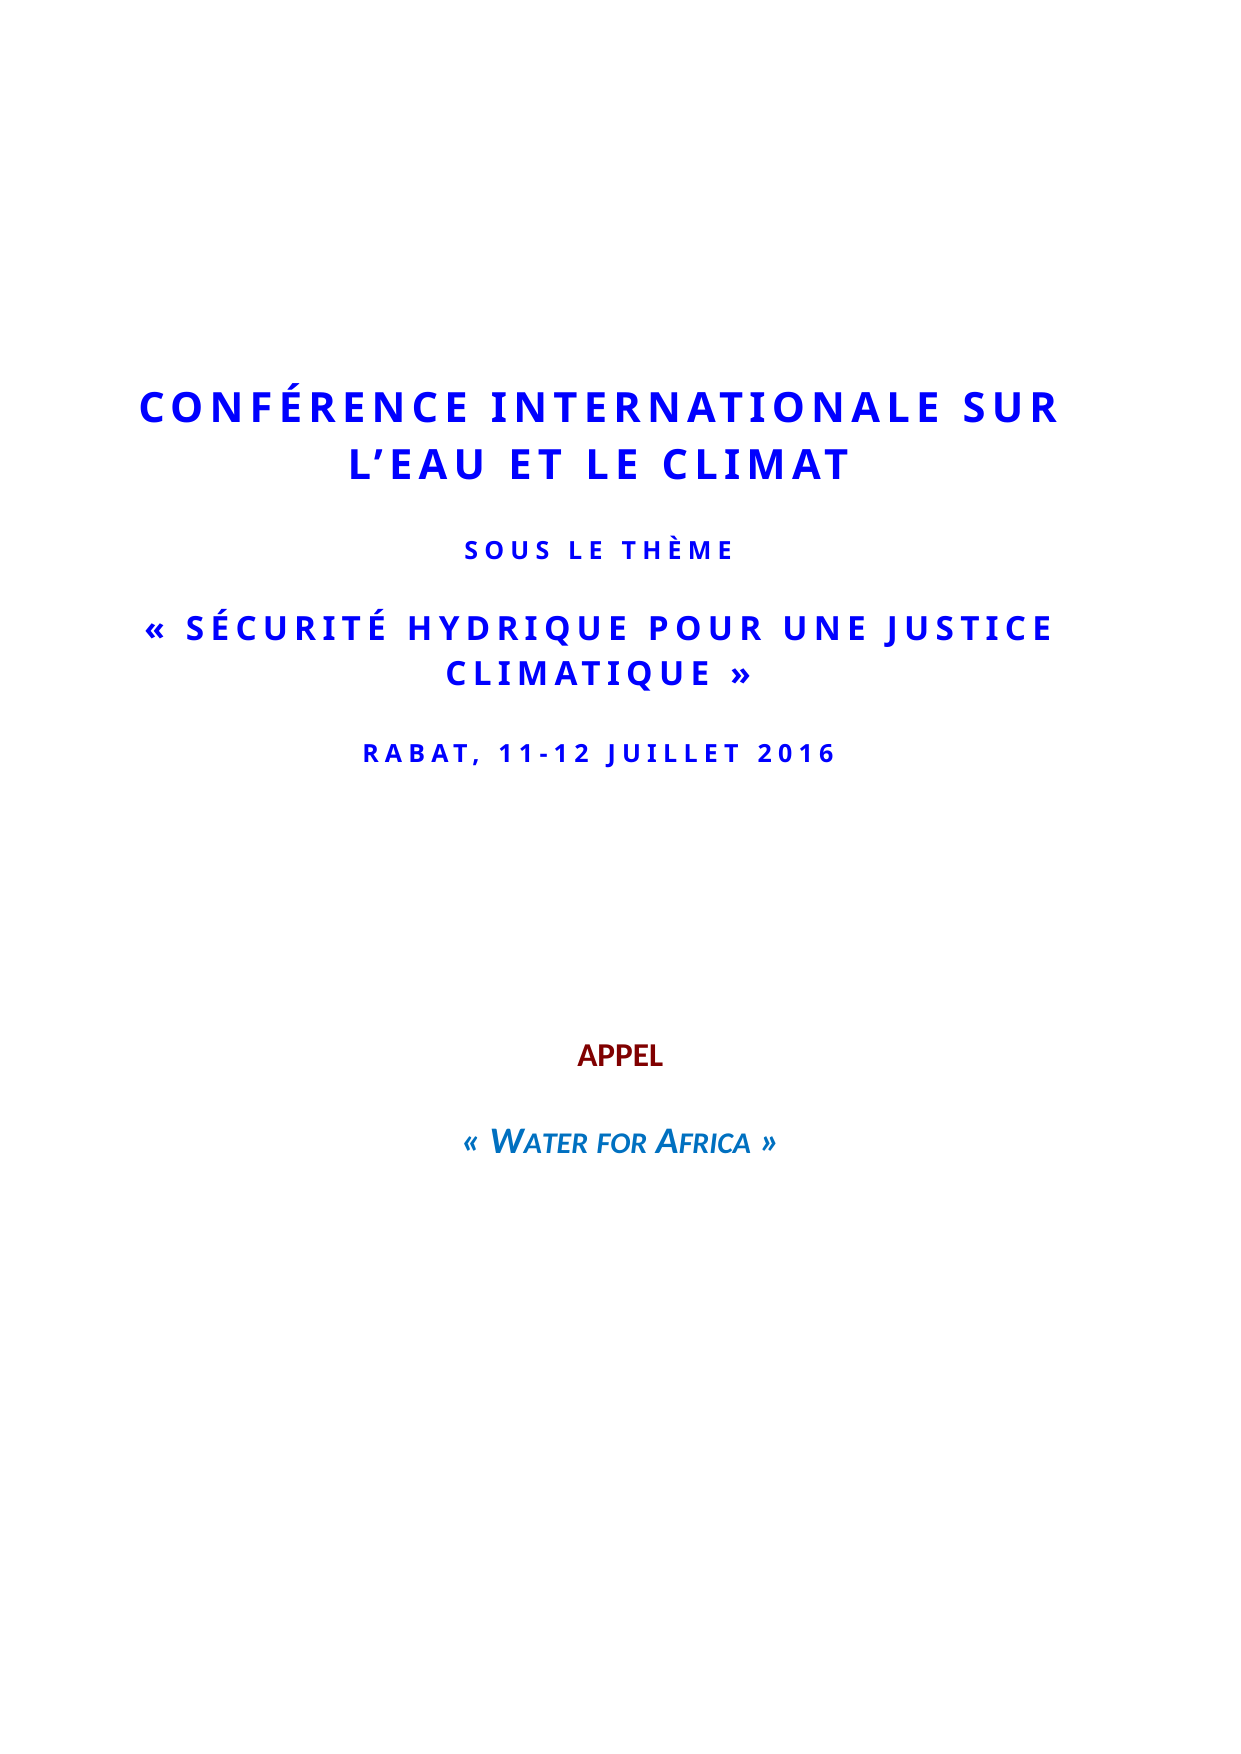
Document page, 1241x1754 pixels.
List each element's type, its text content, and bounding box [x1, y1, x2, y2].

text APPEL [118, 1034, 1122, 1075]
list Rabat, 11-12 juillet 2016 [133, 733, 1063, 770]
text « Water for Africa » [118, 1119, 1122, 1162]
list « Sécurité Hydrique pour une Justice Climatique » [133, 604, 1063, 695]
list sous le thème [133, 529, 1063, 567]
list Conférence Internationale sur l’Eau et le Climat [133, 378, 1063, 492]
